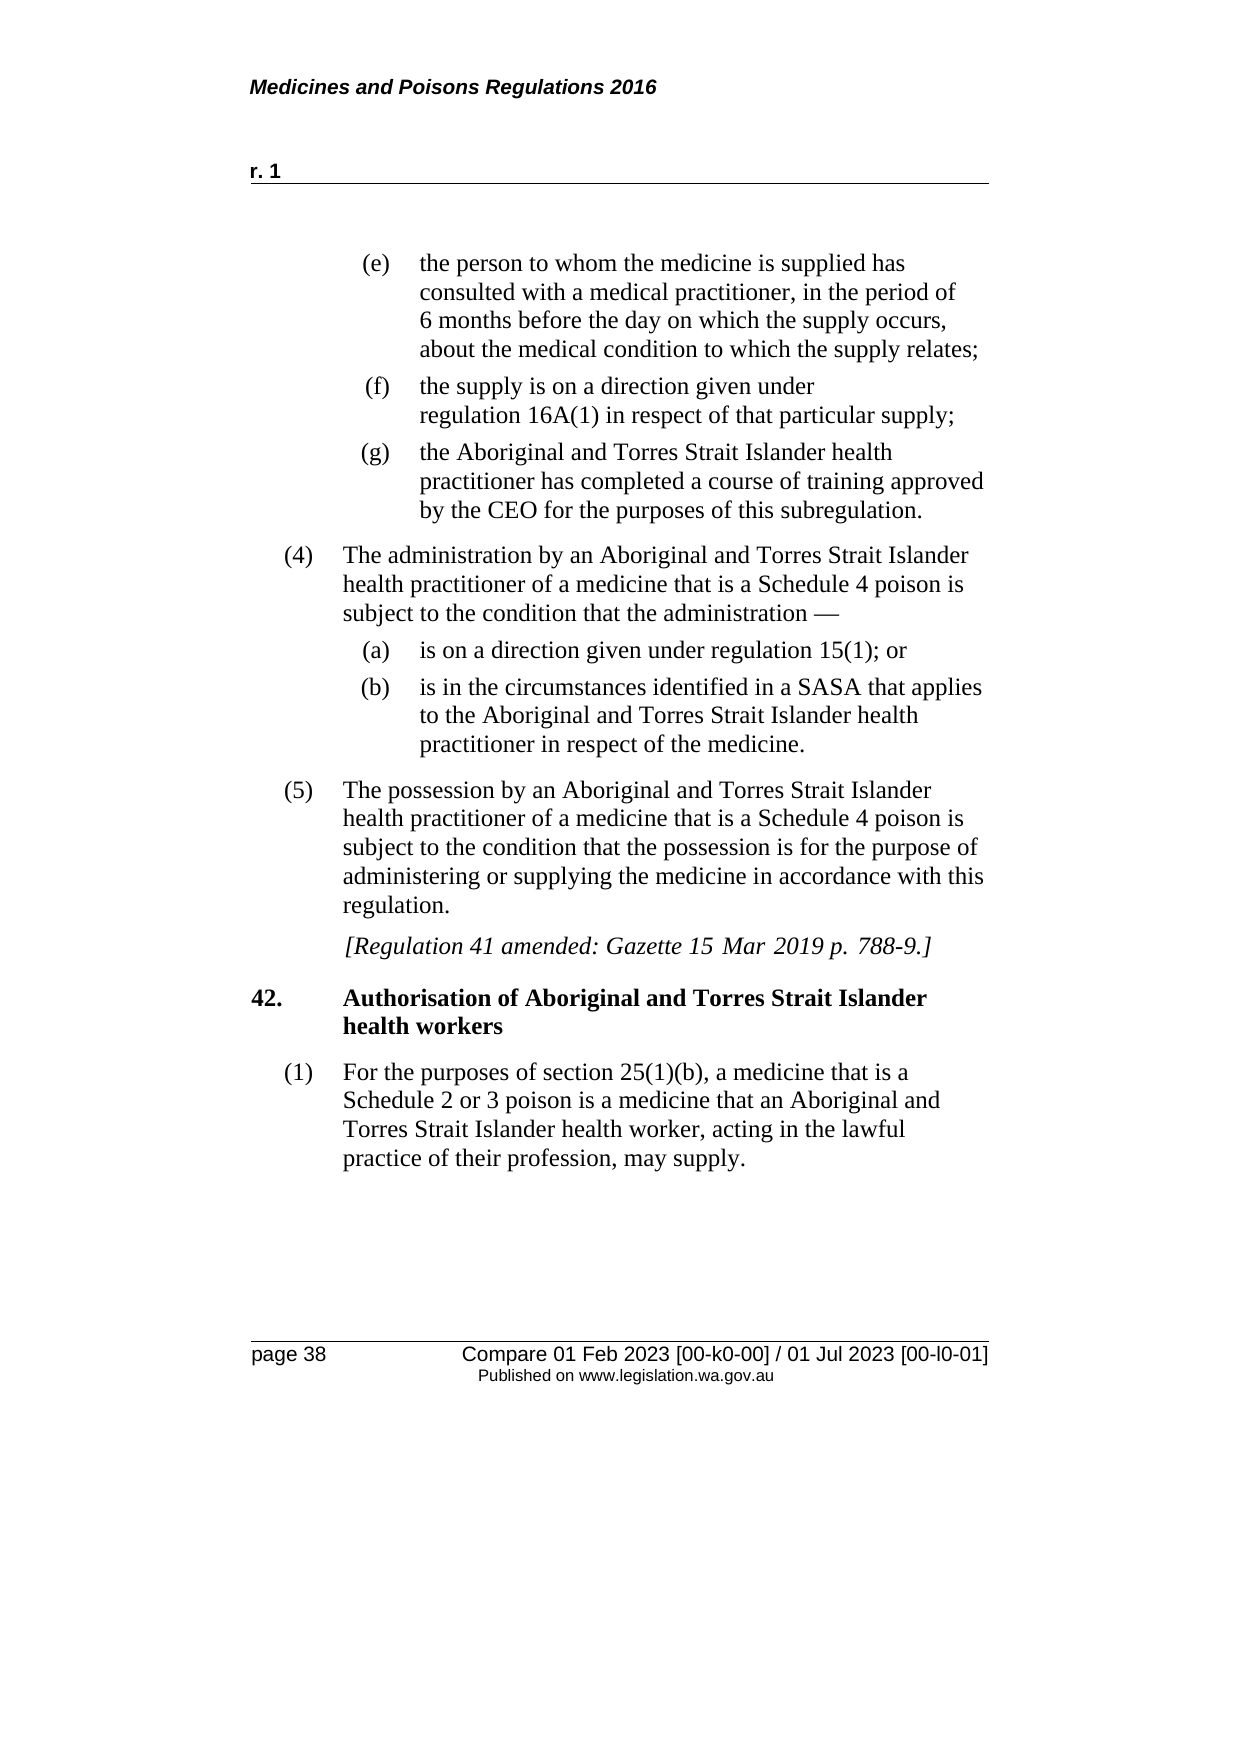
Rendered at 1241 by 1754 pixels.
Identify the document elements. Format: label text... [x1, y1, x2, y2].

text (e) the person to whom the medicine is supplied has consulted with a medical practitioner, in the period of 6 months before the day on which the supply occurs, about the medical condition to which the supply relates; [251, 248, 989, 363]
text (4) The administration by an Aboriginal and Torres Strait Islander health practitioner of a medicine that is a Schedule 4 poison is subject to the condition that the administration — [251, 540, 989, 626]
subtitle 42. Authorisation of Aboriginal and Torres Strait Islander health workers [251, 983, 989, 1040]
text (f) the supply is on a direction given under regulation 16A(1) in respect of that particular supply; [251, 371, 989, 429]
text (a) is on a direction given under regulation 15(1); or [251, 635, 989, 663]
text (5) The possession by an Aboriginal and Torres Strait Islander health practitioner of a medicine that is a Schedule 4 poison is subject to the condition that the possession is for the purpose of administering or supplying the medicine in accordance with this regulation. [251, 775, 989, 918]
text (1) For the purposes of section 25(1)(b), a medicine that is a Schedule 2 or 3 poison is a medicine that an Aboriginal and Torres Strait Islander health worker, acting in the lawful practice of their profession, may supply. [251, 1057, 989, 1172]
text (b) is in the circumstances identified in a SASA that applies to the Aboriginal and Torres Strait Islander health practitioner in respect of the medicine. [251, 672, 989, 758]
text (g) the Aboriginal and Torres Strait Islander health practitioner has completed a course of training approved by the CEO for the purposes of this subregulation. [251, 437, 989, 523]
text [Regulation 41 amended: Gazette 15 Mar 2019 p. 788-9.] [251, 931, 989, 960]
